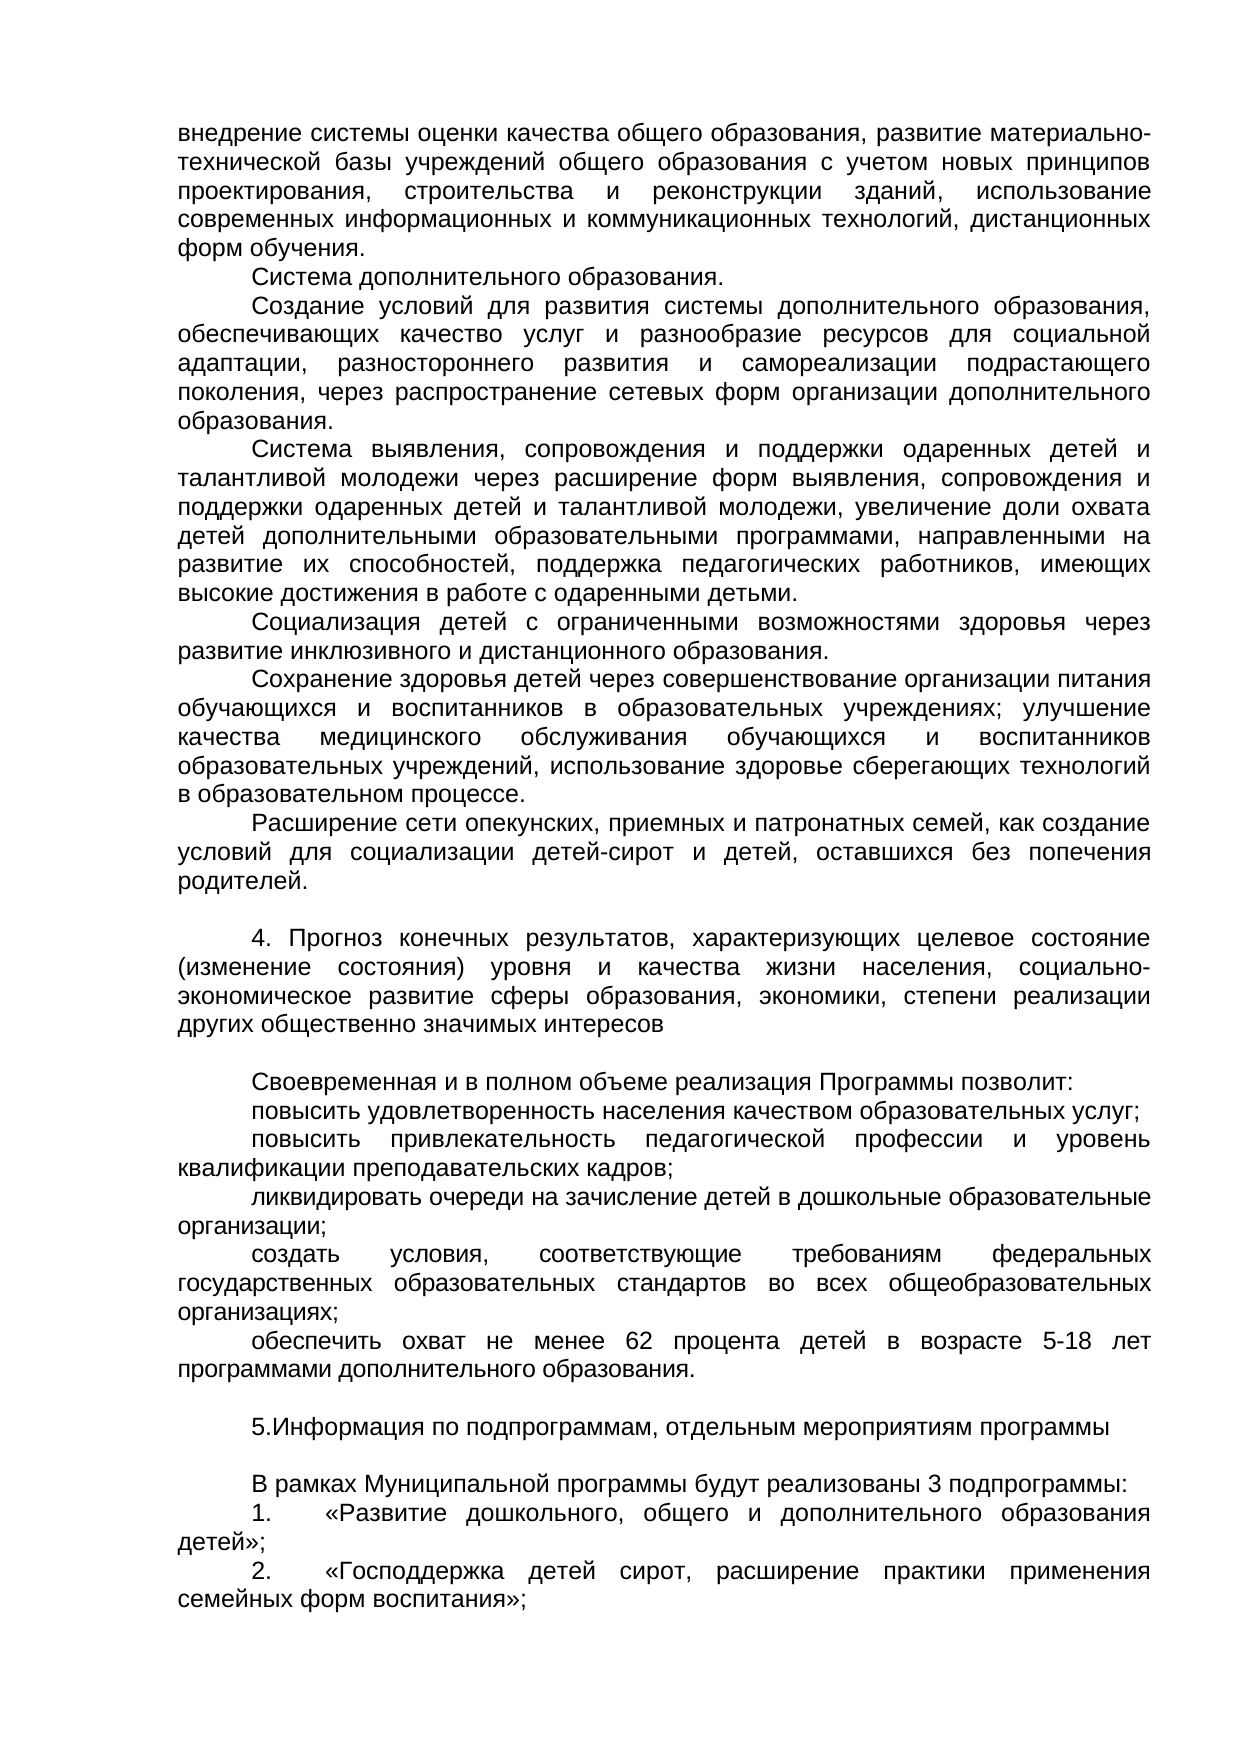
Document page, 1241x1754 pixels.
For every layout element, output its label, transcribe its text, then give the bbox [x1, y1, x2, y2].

text создать условия, соответствующие требованиям федеральных государственных образовательных стандартов во всех общеобразовательных организациях; [177, 1239, 1152, 1326]
text Система выявления, сопровождения и поддержки одаренных детей и талантливой молодежи через расширение форм выявления, сопровождения и поддержки одаренных детей и талантливой молодежи, увеличение доли охвата детей дополнительными образовательными программами, направленными на развитие их способностей, поддержка педагогических работников, имеющих высокие достижения в работе с одаренными детьми. [177, 434, 1152, 607]
text Сохранение здоровья детей через совершенствование организации питания обучающихся и воспитанников в образовательных учреждениях; улучшение качества медицинского обслуживания обучающихся и воспитанников образовательных учреждений, использование здоровье сберегающих технологий в образовательном процессе. [177, 664, 1152, 808]
text В рамках Муниципальной программы будут реализованы 3 подпрограммы: [177, 1469, 1152, 1498]
text 4. Прогноз конечных результатов, характеризующих целевое состояние (изменение состояния) уровня и качества жизни населения, социально-экономическое развитие сферы образования, экономики, степени реализации других общественно значимых интересов [177, 923, 1152, 1038]
list «Развитие дошкольного, общего и дополнительного образования детей»; [177, 1498, 1152, 1556]
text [177, 118, 1152, 262]
text Расширение сети опекунских, приемных и патронатных семей, как создание условий для социализации детей-сирот и детей, оставшихся без попечения родителей. [177, 808, 1152, 894]
text 5.Информация по подпрограммам, отдельным мероприятиям программы [177, 1412, 1152, 1441]
text Социализация детей с ограниченными возможностями здоровья через развитие инклюзивного и дистанционного образования. [177, 607, 1152, 664]
list Создание условий для развития системы дополнительного образования, обеспечивающих качество услуг и разнообразие ресурсов для социальной адаптации, разностороннего развития и самореализации подрастающего поколения, через распространение сетевых форм организации дополнительного образования. [177, 291, 1152, 434]
list «Господдержка детей сирот, расширение практики применения семейных форм воспитания»; [177, 1556, 1152, 1613]
text повысить привлекательность педагогической профессии и уровень квалификации преподавательских кадров; [177, 1124, 1152, 1182]
text Система дополнительного образования. [177, 262, 1152, 291]
text обеспечить охват не менее 62 процента детей в возрасте 5-18 лет программами дополнительного образования. [177, 1326, 1152, 1383]
text ликвидировать очереди на зачисление детей в дошкольные образовательные организации; [177, 1182, 1152, 1239]
text Своевременная и в полном объеме реализация Программы позволит: [177, 1067, 1152, 1096]
text повысить удовлетворенность населения качеством образовательных услуг; [177, 1096, 1152, 1124]
